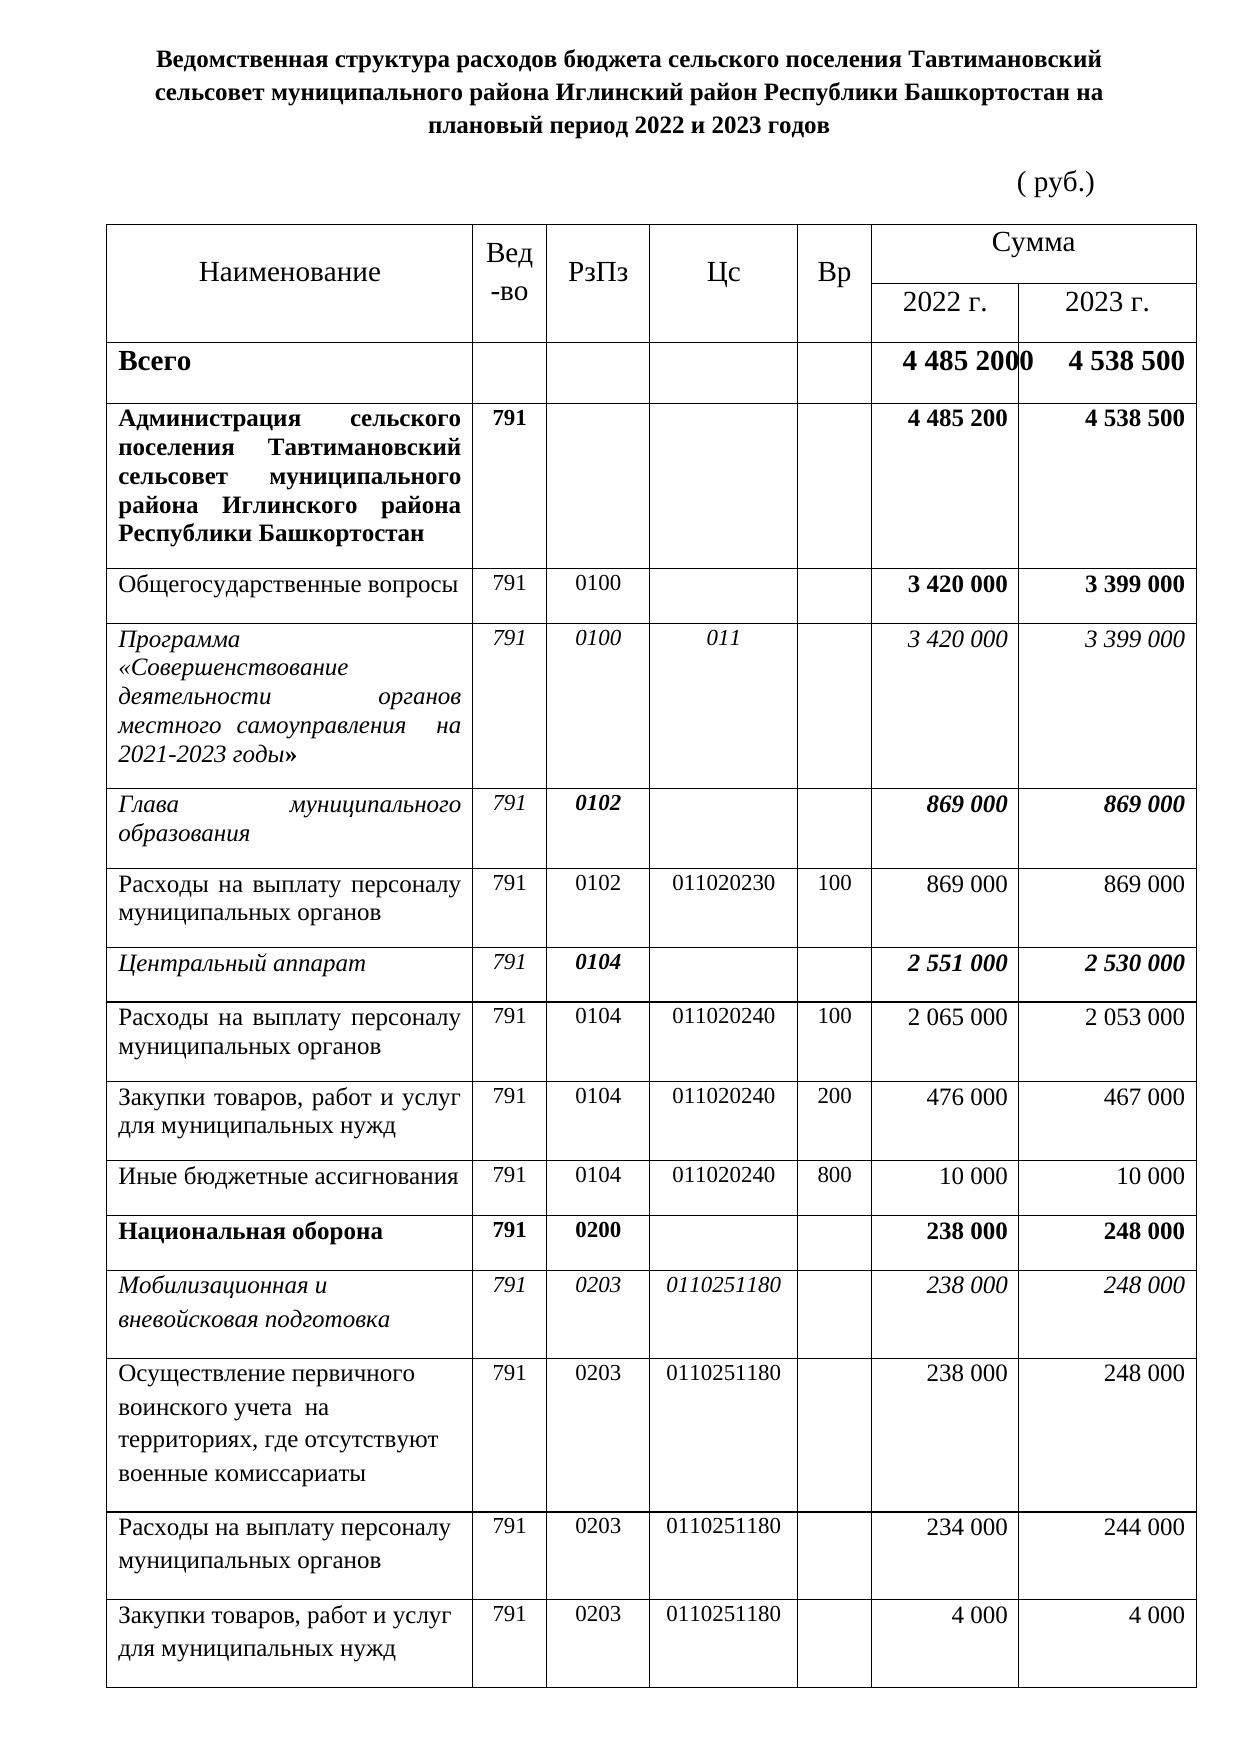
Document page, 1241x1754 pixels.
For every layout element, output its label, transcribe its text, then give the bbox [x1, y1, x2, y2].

table_cell 238 000 [872, 1271, 1018, 1357]
table_cell 791 [473, 1271, 546, 1357]
table_cell 0203 [547, 1513, 649, 1599]
table_header РзПз [547, 225, 649, 342]
table_cell Администрация сельского поселения Тавтимановский сельсовет муниципального района Иглинского района Республики Башкортостан [107, 404, 472, 568]
table_cell 0100 [547, 569, 649, 623]
table_cell [798, 1600, 871, 1687]
table_cell 248 000 [1019, 1359, 1196, 1511]
table_cell [798, 789, 871, 868]
table_cell [798, 1271, 871, 1357]
table_cell 0110251180 [650, 1359, 797, 1511]
table_cell 0102 [547, 869, 649, 947]
table_cell 791 [473, 789, 546, 868]
table_header Вед-во [473, 225, 546, 342]
table_cell [650, 404, 797, 568]
table_header Сумма [872, 225, 1196, 283]
table_cell 011020240 [650, 1003, 797, 1081]
table_cell [798, 343, 871, 402]
table_cell 791 [473, 1161, 546, 1215]
table_cell 4 000 [872, 1600, 1018, 1687]
table_cell Программа «Совершенствование деятельности органов местного самоуправления на 2021-2023 годы» [107, 624, 472, 788]
table_cell 4 538 500 [1019, 343, 1196, 402]
table_cell 791 [473, 1600, 546, 1687]
table_cell 234 000 [872, 1513, 1018, 1599]
table_cell 2 053 000 [1019, 1003, 1196, 1081]
table_cell Осуществление первичного воинского учета на территориях, где отсутствуют военные комиссариаты [107, 1359, 472, 1511]
table_cell Общегосударственные вопросы [107, 569, 472, 623]
table_cell 3 399 000 [1019, 624, 1196, 788]
table_cell 0200 [547, 1216, 649, 1269]
table_cell 3 420 000 [872, 624, 1018, 788]
table_cell 200 [798, 1082, 871, 1160]
table_cell 791 [473, 404, 546, 568]
table_cell Закупки товаров, работ и услуг для муниципальных нужд [107, 1082, 472, 1160]
table_cell 0104 [547, 948, 649, 1001]
table_cell 100 [798, 1003, 871, 1081]
table_cell 248 000 [1019, 1271, 1196, 1357]
table_cell 248 000 [1019, 1216, 1196, 1269]
table_header Наименование [107, 225, 472, 342]
table_cell [650, 1216, 797, 1269]
table_cell Закупки товаров, работ и услуг для муниципальных нужд [107, 1600, 472, 1687]
table_cell Центральный аппарат [107, 948, 472, 1001]
table_cell 4 485 200 [872, 404, 1018, 568]
table_header Цс [650, 225, 797, 342]
table_cell 2022 г. [872, 284, 1018, 342]
table_cell 791 [473, 624, 546, 788]
table_cell 011 [650, 624, 797, 788]
table_cell 791 [473, 1082, 546, 1160]
table_cell 476 000 [872, 1082, 1018, 1160]
table_cell Расходы на выплату персоналу муниципальных органов [107, 1003, 472, 1081]
table_header Вр [798, 225, 871, 342]
table_cell 869 000 [872, 869, 1018, 947]
table_cell 0203 [547, 1271, 649, 1357]
table_cell 4 538 500 [1019, 404, 1196, 568]
table_cell Расходы на выплату персоналу муниципальных органов [107, 869, 472, 947]
table_cell 3 420 000 [872, 569, 1018, 623]
table_cell [798, 948, 871, 1001]
table_cell [473, 343, 546, 402]
table_cell 0104 [547, 1003, 649, 1081]
table_cell 2 065 000 [872, 1003, 1018, 1081]
table_cell Иные бюджетные ассигнования [107, 1161, 472, 1215]
table_cell 0104 [547, 1161, 649, 1215]
table_cell 011020240 [650, 1161, 797, 1215]
table_cell 0203 [547, 1600, 649, 1687]
table_cell 791 [473, 569, 546, 623]
table_cell 0104 [547, 1082, 649, 1160]
table_cell 2 530 000 [1019, 948, 1196, 1001]
table_cell Расходы на выплату персоналу муниципальных органов [107, 1513, 472, 1599]
table_cell 238 000 [872, 1359, 1018, 1511]
table_cell 0102 [547, 789, 649, 868]
table_cell 869 000 [872, 789, 1018, 868]
table_cell 2 551 000 [872, 948, 1018, 1001]
table_cell 791 [473, 869, 546, 947]
text Ведомственная структура расходов бюджета сельского поселения Тавтимановский сельсовет муниципального района Иглинский район Республики Башкортостан на плановый период 2022 и 2023 годов [118, 44, 1140, 139]
table_cell [798, 624, 871, 788]
table_cell 0110251180 [650, 1513, 797, 1599]
table_cell 10 000 [1019, 1161, 1196, 1215]
table_cell 791 [473, 948, 546, 1001]
table_cell Глава муниципального образования [107, 789, 472, 868]
table_cell 2023 г. [1019, 284, 1196, 342]
table_cell 0110251180 [650, 1271, 797, 1357]
table_cell [798, 569, 871, 623]
table_cell 011020240 [650, 1082, 797, 1160]
table_cell 800 [798, 1161, 871, 1215]
table_cell 011020230 [650, 869, 797, 947]
table_cell 791 [473, 1513, 546, 1599]
table_cell 100 [798, 869, 871, 947]
table_cell 869 000 [1019, 869, 1196, 947]
table_cell 467 000 [1019, 1082, 1196, 1160]
table_cell Мобилизационная и вневойсковая подготовка [107, 1271, 472, 1357]
table_cell [650, 948, 797, 1001]
table_cell 238 000 [872, 1216, 1018, 1269]
table_cell 791 [473, 1359, 546, 1511]
table_cell [798, 1216, 871, 1269]
table_cell [650, 789, 797, 868]
text ( руб.) [118, 164, 1140, 198]
table_cell [547, 343, 649, 402]
table_cell [547, 404, 649, 568]
table_cell [798, 1359, 871, 1511]
table_cell 0110251180 [650, 1600, 797, 1687]
table_cell [798, 1513, 871, 1599]
table_cell [650, 569, 797, 623]
table_cell Всего [107, 343, 472, 402]
table_cell 0203 [547, 1359, 649, 1511]
table_cell 3 399 000 [1019, 569, 1196, 623]
table_cell 244 000 [1019, 1513, 1196, 1599]
table_cell 10 000 [872, 1161, 1018, 1215]
table_cell 4 000 [1019, 1600, 1196, 1687]
table_cell [650, 343, 797, 402]
table_cell 869 000 [1019, 789, 1196, 868]
table_cell 0100 [547, 624, 649, 788]
table_cell Национальная оборона [107, 1216, 472, 1269]
table_cell 791 [473, 1216, 546, 1269]
table_cell 791 [473, 1003, 546, 1081]
table_cell 4 485 2000 [872, 343, 1018, 402]
table_cell [798, 404, 871, 568]
